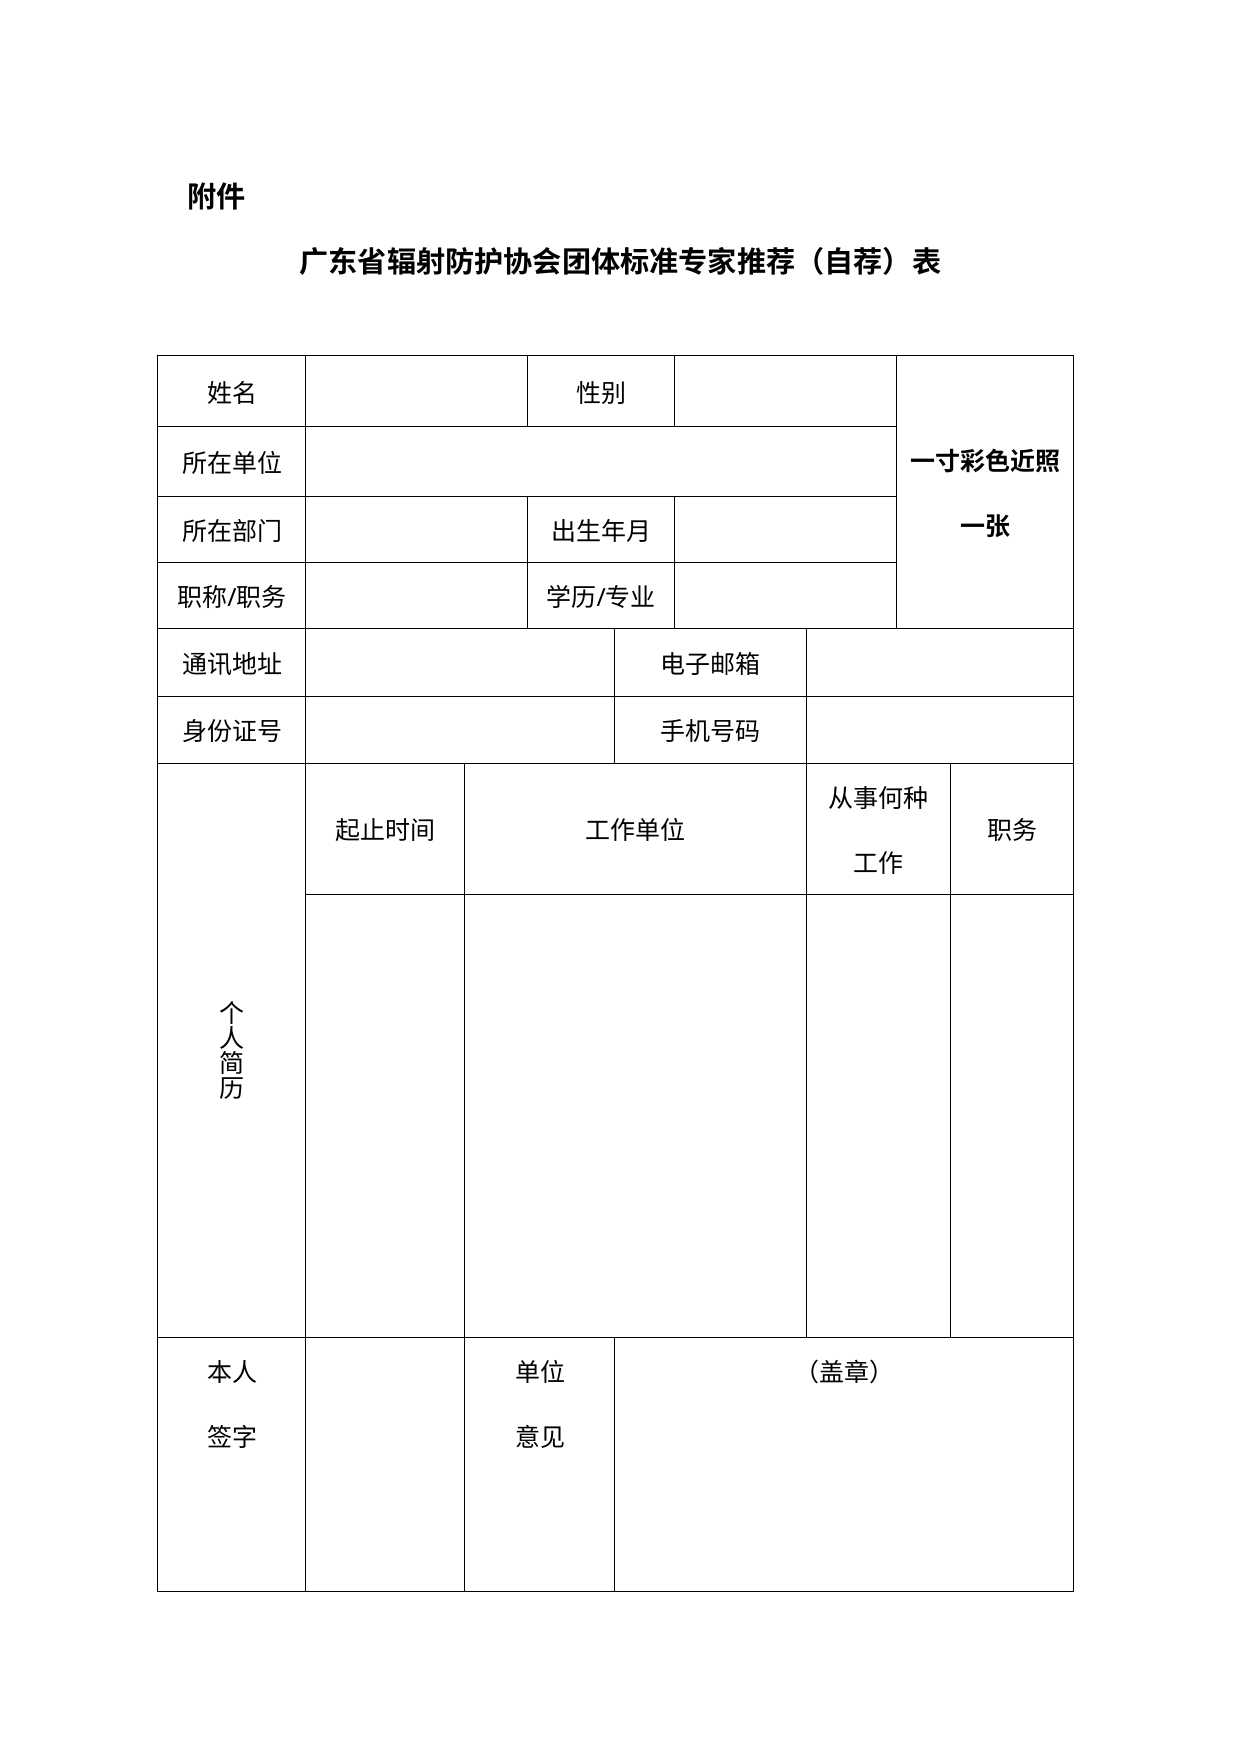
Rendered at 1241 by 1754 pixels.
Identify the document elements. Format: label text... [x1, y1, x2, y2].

table_cell [675, 497, 896, 562]
table_cell 职称/职务 [158, 563, 305, 628]
table_cell [951, 895, 1073, 1337]
table_cell [306, 895, 464, 1337]
text 附件 [187, 162, 1053, 227]
table_cell 出生年月 [528, 497, 674, 562]
table_cell 所在部门 [158, 497, 305, 562]
table_cell [465, 895, 806, 1337]
table_cell 工作单位 [465, 764, 806, 894]
table_cell 本人 签字 [158, 1338, 305, 1591]
table_cell （盖章） 年 月 日 [615, 1338, 1073, 1591]
table_header 姓名 [158, 356, 305, 426]
table_cell 单位 意见 [465, 1338, 614, 1591]
table_header 一寸彩色近照一张 [897, 356, 1073, 628]
table_header [675, 356, 896, 426]
table_cell 身份证号 [158, 697, 305, 763]
table_cell 电子邮箱 [615, 629, 806, 696]
table_cell [807, 629, 1073, 696]
table_cell [807, 697, 1073, 763]
table_cell [306, 697, 614, 763]
table_cell [675, 563, 896, 628]
table_cell 通讯地址 [158, 629, 305, 696]
table_cell [306, 1338, 464, 1591]
table_cell 所在单位 [158, 427, 305, 496]
table_cell [306, 497, 527, 562]
table_cell 学历/专业 [528, 563, 674, 628]
table_cell 起止时间 [306, 764, 464, 894]
table_cell [306, 563, 527, 628]
table_cell [306, 629, 614, 696]
table_header 性别 [528, 356, 674, 426]
text 广东省辐射防护协会团体标准专家推荐（自荐）表 [187, 227, 1053, 292]
table_cell 从事何种工作 [807, 764, 950, 894]
table_cell 职务 [951, 764, 1073, 894]
table_cell [807, 895, 950, 1337]
table_cell 手机号码 [615, 697, 806, 763]
table_header [306, 356, 527, 426]
table_cell 个人简历 [158, 764, 305, 1337]
table_cell [306, 427, 896, 496]
